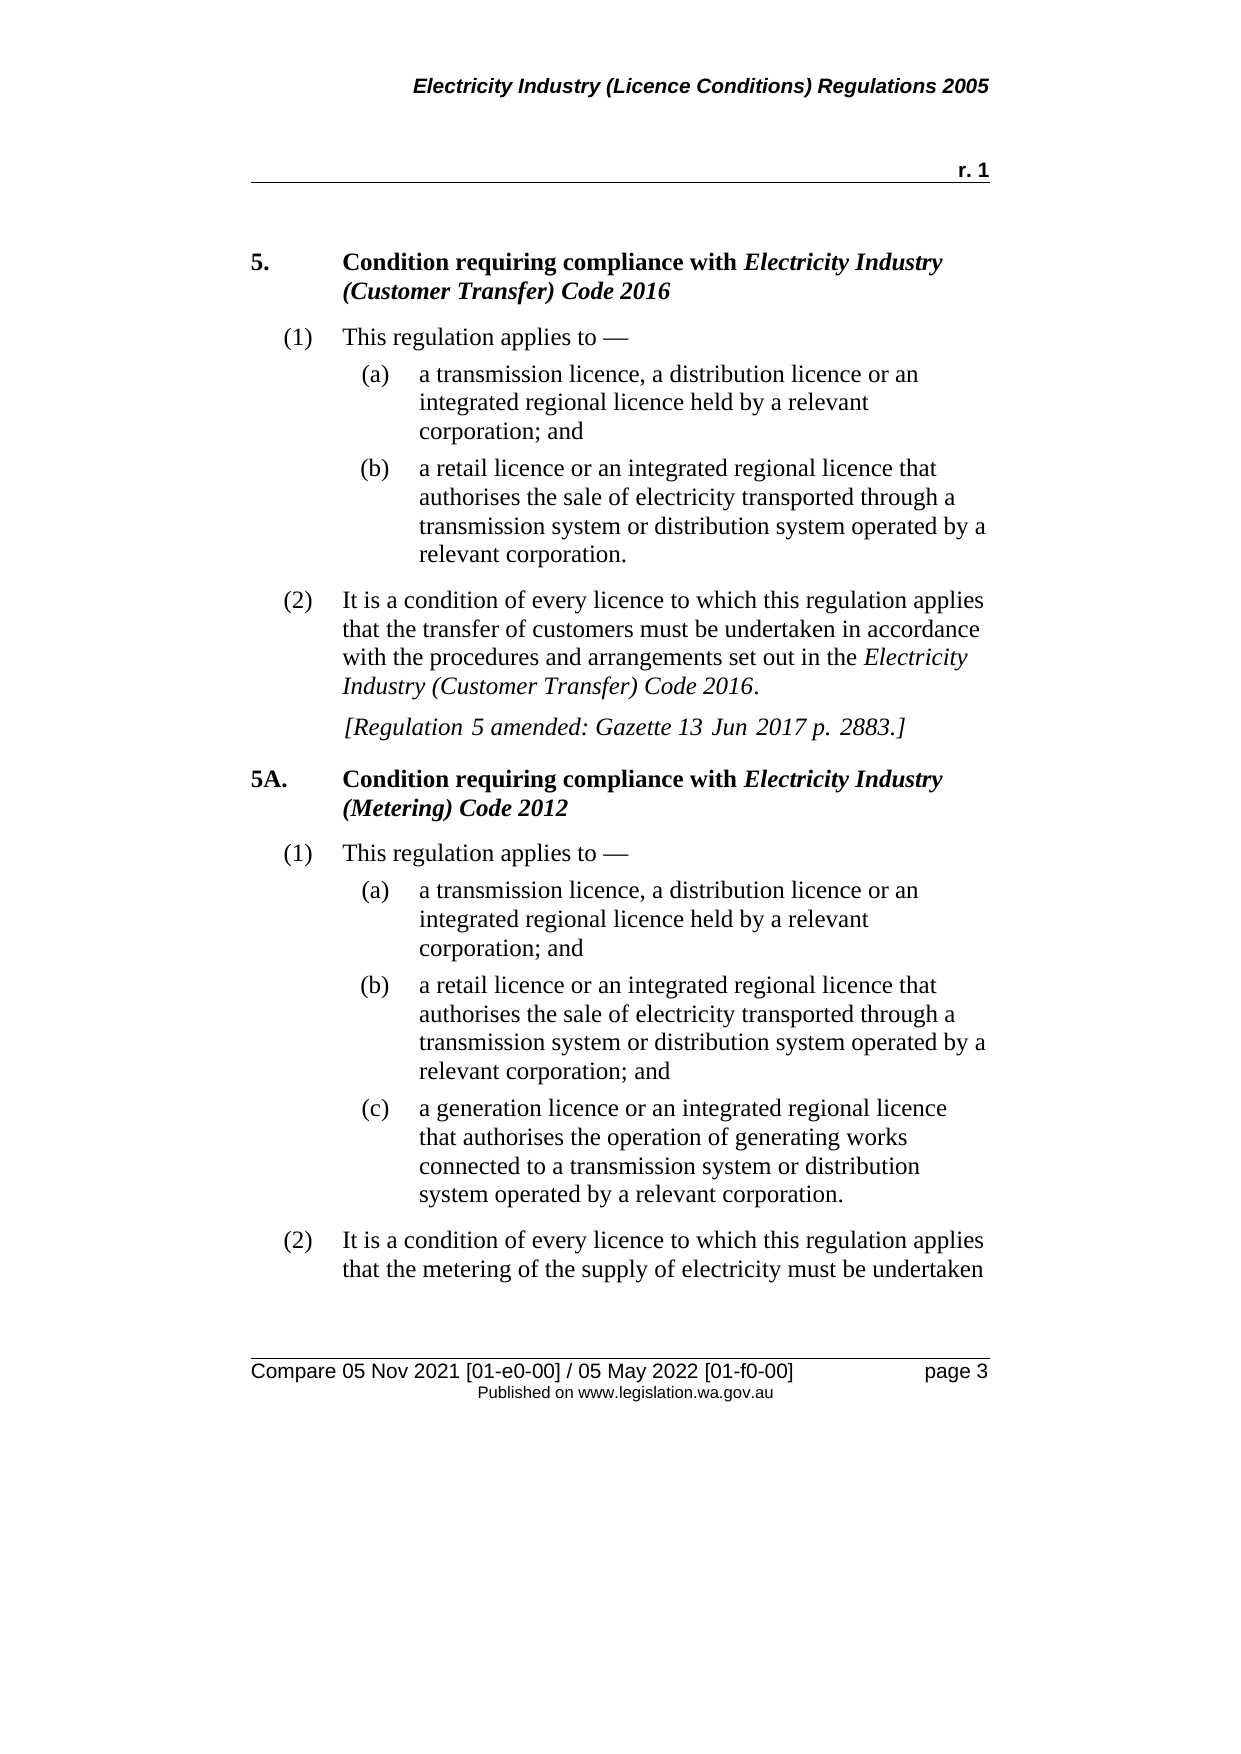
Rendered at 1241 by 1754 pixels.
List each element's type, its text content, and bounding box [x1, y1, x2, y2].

text (c) a generation licence or an integrated regional licence that authorises the operation of generating works connected to a transmission system or distribution system operated by a relevant corporation. [251, 1093, 990, 1208]
subtitle 5. Condition requiring compliance with Electricity Industry (Customer Transfer) Code 2016 [251, 247, 990, 305]
text (2) It is a condition of every licence to which this regulation applies that the transfer of customers must be undertaken in accordance with the procedures and arrangements set out in the Electricity Industry (Customer Transfer) Code 2016. [251, 585, 990, 700]
text [Regulation 5 amended: Gazette 13 Jun 2017 p. 2883.] [251, 712, 990, 741]
text (a) a transmission licence, a distribution licence or an integrated regional licence held by a relevant corporation; and [251, 359, 990, 445]
text (a) a transmission licence, a distribution licence or an integrated regional licence held by a relevant corporation; and [251, 875, 990, 962]
text (1) This regulation applies to — [251, 322, 990, 350]
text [251, 1225, 990, 1282]
text (b) a retail licence or an integrated regional licence that authorises the sale of electricity transported through a transmission system or distribution system operated by a relevant corporation; and [251, 970, 990, 1085]
subtitle 5A. Condition requiring compliance with Electricity Industry (Metering) Code 2012 [251, 764, 990, 822]
text (1) This regulation applies to — [251, 838, 990, 867]
text (b) a retail licence or an integrated regional licence that authorises the sale of electricity transported through a transmission system or distribution system operated by a relevant corporation. [251, 453, 990, 568]
